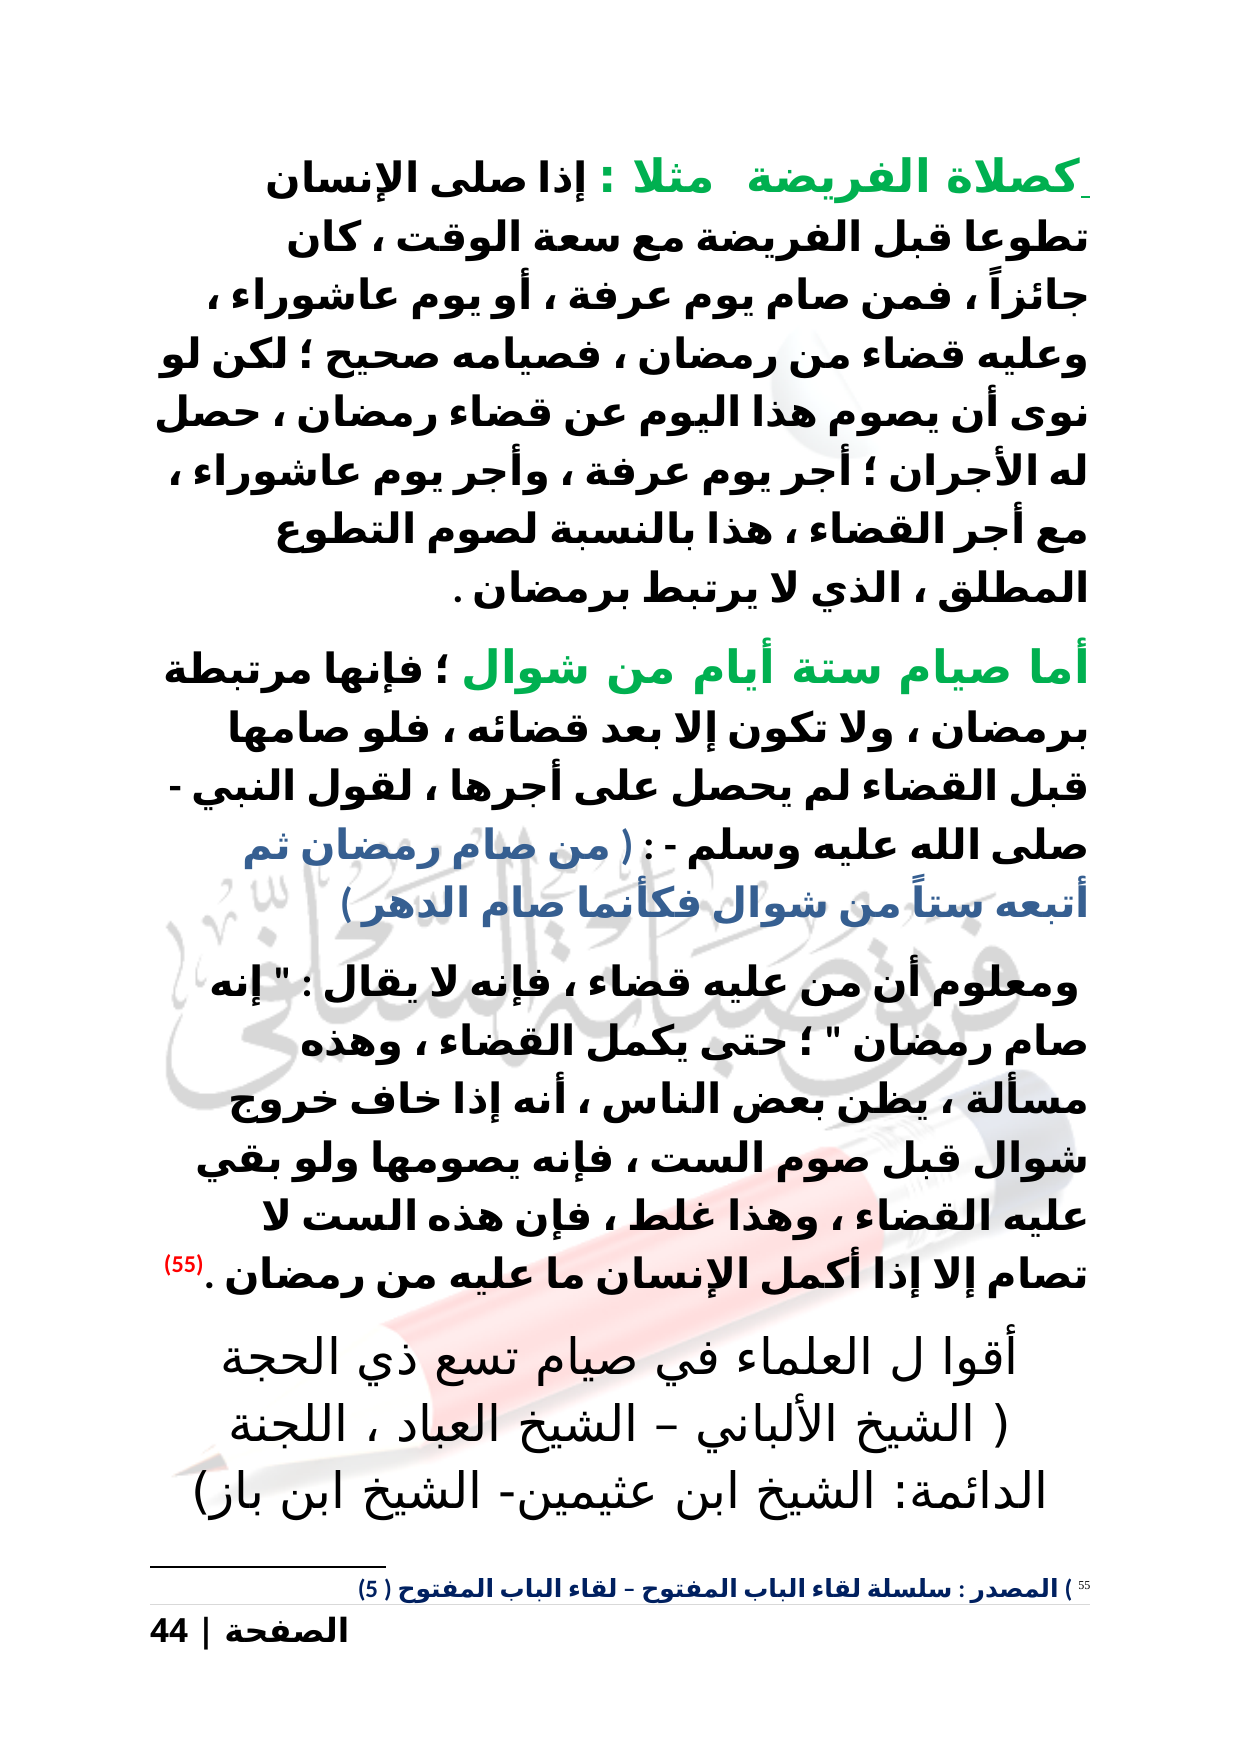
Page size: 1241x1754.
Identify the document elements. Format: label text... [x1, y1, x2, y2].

text أما صيام ستة أيام من شوال ؛ فإنها مرتبطة برمضان ، ولا تكون إلا بعد قضائه ، فلو صامها قبل القضاء لم يحصل على أجرها ، لقول النبي - صلى الله عليه وسلم - : ( من صام رمضان ثم أتبعه ستاً من شوال فكأنما صام الدهر ) [150, 641, 1090, 928]
text أقوا ل العلماء في صيام تسع ذي الحجة ( الشيخ الألباني – الشيخ العباد ، اللجنة الدائمة: الشيخ ابن عثيمين- الشيخ ابن باز) [150, 1328, 1090, 1520]
text ومعلوم أن من عليه قضاء ، فإنه لا يقال : " إنه صام رمضان " ؛ حتى يكمل القضاء ، وهذه مسألة ، يظن بعض الناس ، أنه إذا خاف خروج شوال قبل صوم الست ، فإنه يصومها ولو بقي عليه القضاء ، وهذا غلط ، فإن هذه الست لا تصام إلا إذا أكمل الإنسان ما عليه من رمضان .() [150, 956, 1090, 1299]
text كصلاة الفريضة مثلا : إذا صلى الإنسان تطوعا قبل الفريضة مع سعة الوقت ، كان جائزاً ، فمن صام يوم عرفة ، أو يوم عاشوراء ، وعليه قضاء من رمضان ، فصيامه صحيح ؛ لكن لو نوى أن يصوم هذا اليوم عن قضاء رمضان ، حصل له الأجران ؛ أجر يوم عرفة ، وأجر يوم عاشوراء ، مع أجر القضاء ، هذا بالنسبة لصوم التطوع المطلق ، الذي لا يرتبط برمضان . [150, 150, 1090, 612]
